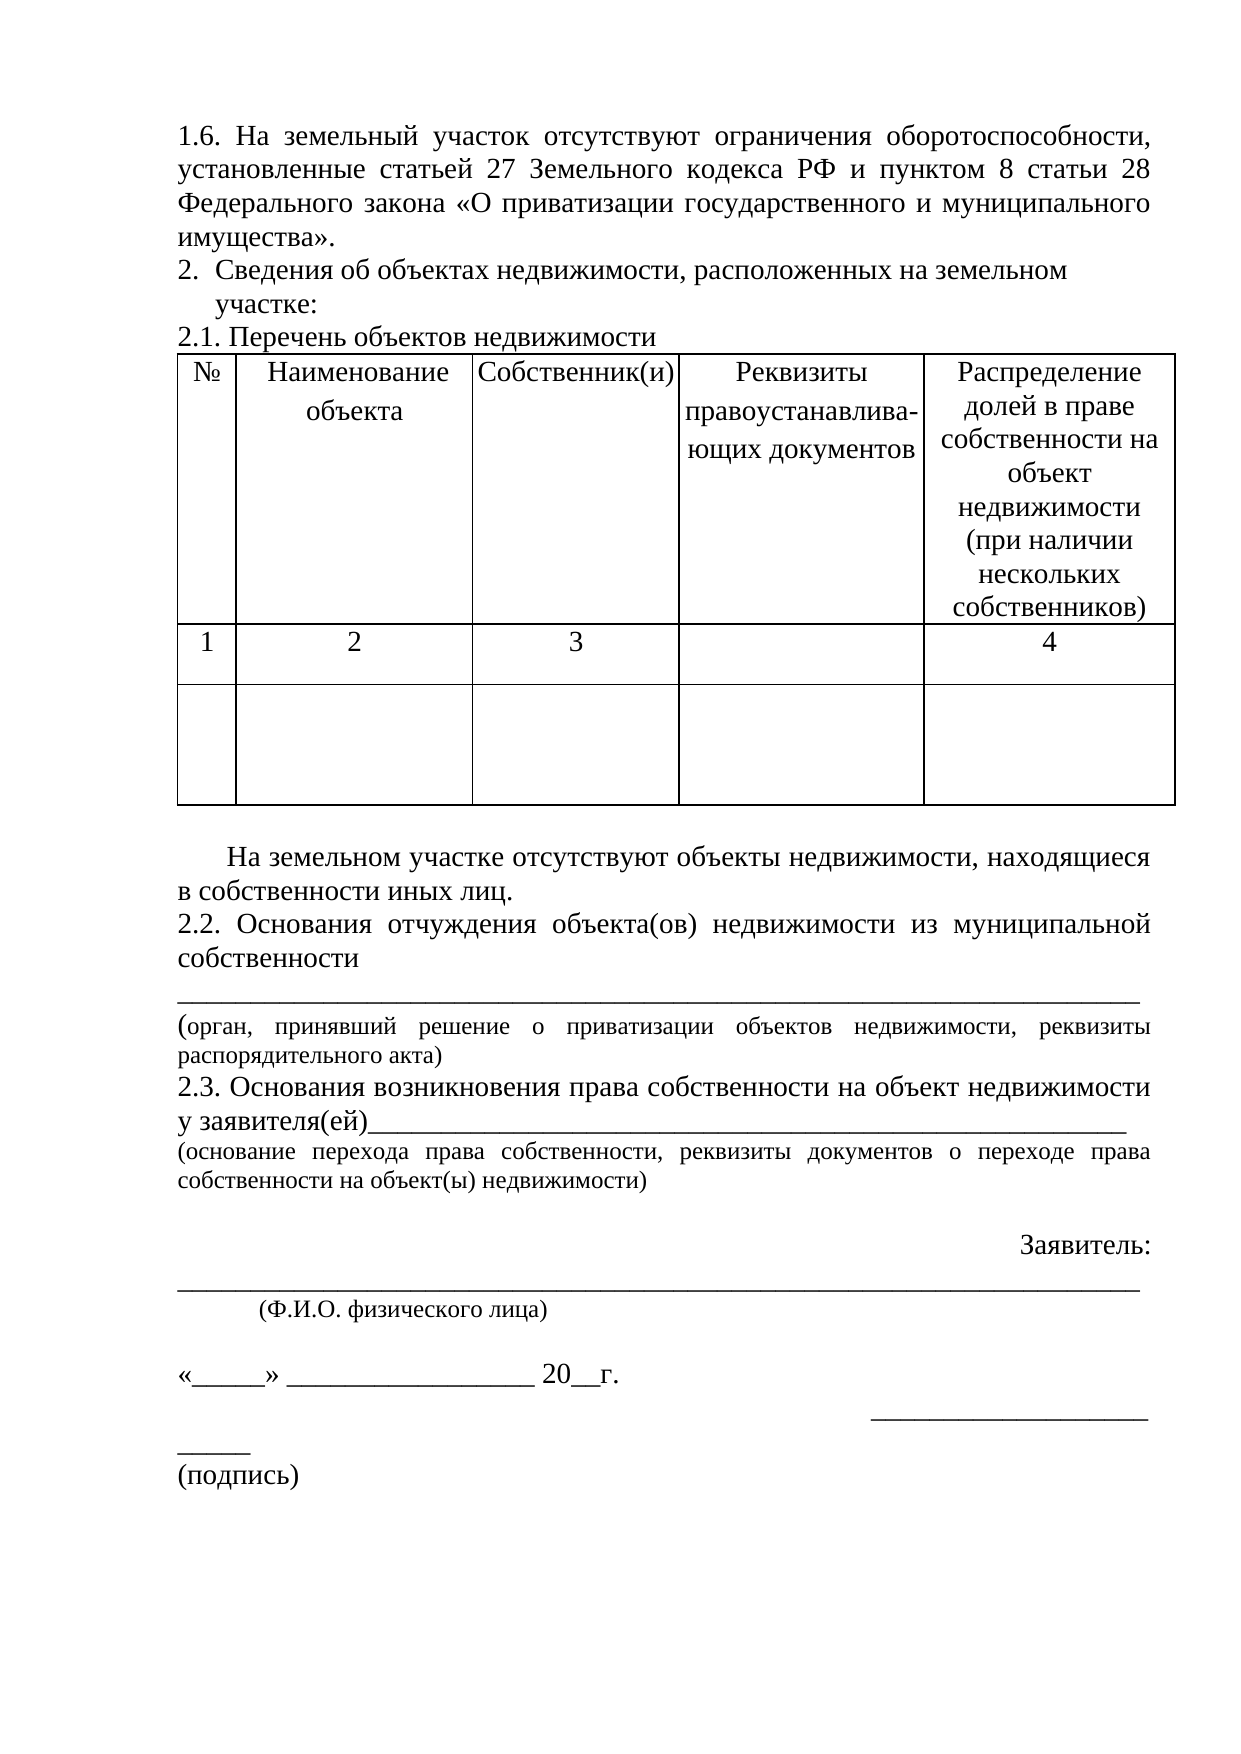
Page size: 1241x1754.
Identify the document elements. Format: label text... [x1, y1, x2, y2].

text ________________________ [177, 1390, 1152, 1457]
table_header Реквизиты правоустанавлива-ющих документов [680, 355, 923, 623]
text 2.3. Основания возникновения права собственности на объект недвижимости у заявителя(ей)____________________________________________________ [177, 1069, 1152, 1136]
list Сведения об объектах недвижимости, расположенных на земельном участке: [177, 252, 1152, 319]
text 1.6. На земельный участок отсутствуют ограничения оборотоспособности, установленные статьей 27 Земельного кодекса РФ и пунктом 8 статьи 28 Федерального закона «О приватизации государственного и муниципального имущества». [177, 118, 1152, 252]
table_header Наименование объекта [237, 355, 472, 623]
text (основание перехода права собственности, реквизиты документов о переходе права собственности на объект(ы) недвижимости) [177, 1136, 1152, 1194]
table_cell 2 [237, 625, 472, 684]
text Заявитель: __________________________________________________________________ [177, 1227, 1152, 1294]
table_header Распределение долей в праве собственности на объект недвижимости (при наличии нескольких собственников) [925, 355, 1174, 623]
table_cell [680, 625, 923, 684]
text __________________________________________________________________ (орган, принявший решение о приватизации объектов недвижимости, реквизиты распорядительного акта) [177, 973, 1152, 1069]
table_cell 4 [925, 625, 1174, 684]
text (подпись) [177, 1457, 1152, 1491]
text «_____» _________________ 20__г. [177, 1357, 1152, 1390]
table_cell [680, 685, 923, 804]
text 2.1. Перечень объектов недвижимости [177, 319, 1152, 353]
table_header Собственник(и) [473, 355, 678, 623]
table_cell 1 [178, 625, 235, 684]
text 2.2. Основания отчуждения объекта(ов) недвижимости из муниципальной собственности [177, 906, 1152, 973]
table_cell [178, 685, 235, 804]
text На земельном участке отсутствуют объекты недвижимости, находящиеся в собственности иных лиц. [177, 839, 1152, 906]
table_cell [237, 685, 472, 804]
table_cell [473, 685, 678, 804]
table_cell 3 [473, 625, 678, 684]
table_cell [925, 685, 1174, 804]
text (Ф.И.О. физического лица) [177, 1294, 1152, 1323]
table_header № [178, 355, 235, 623]
